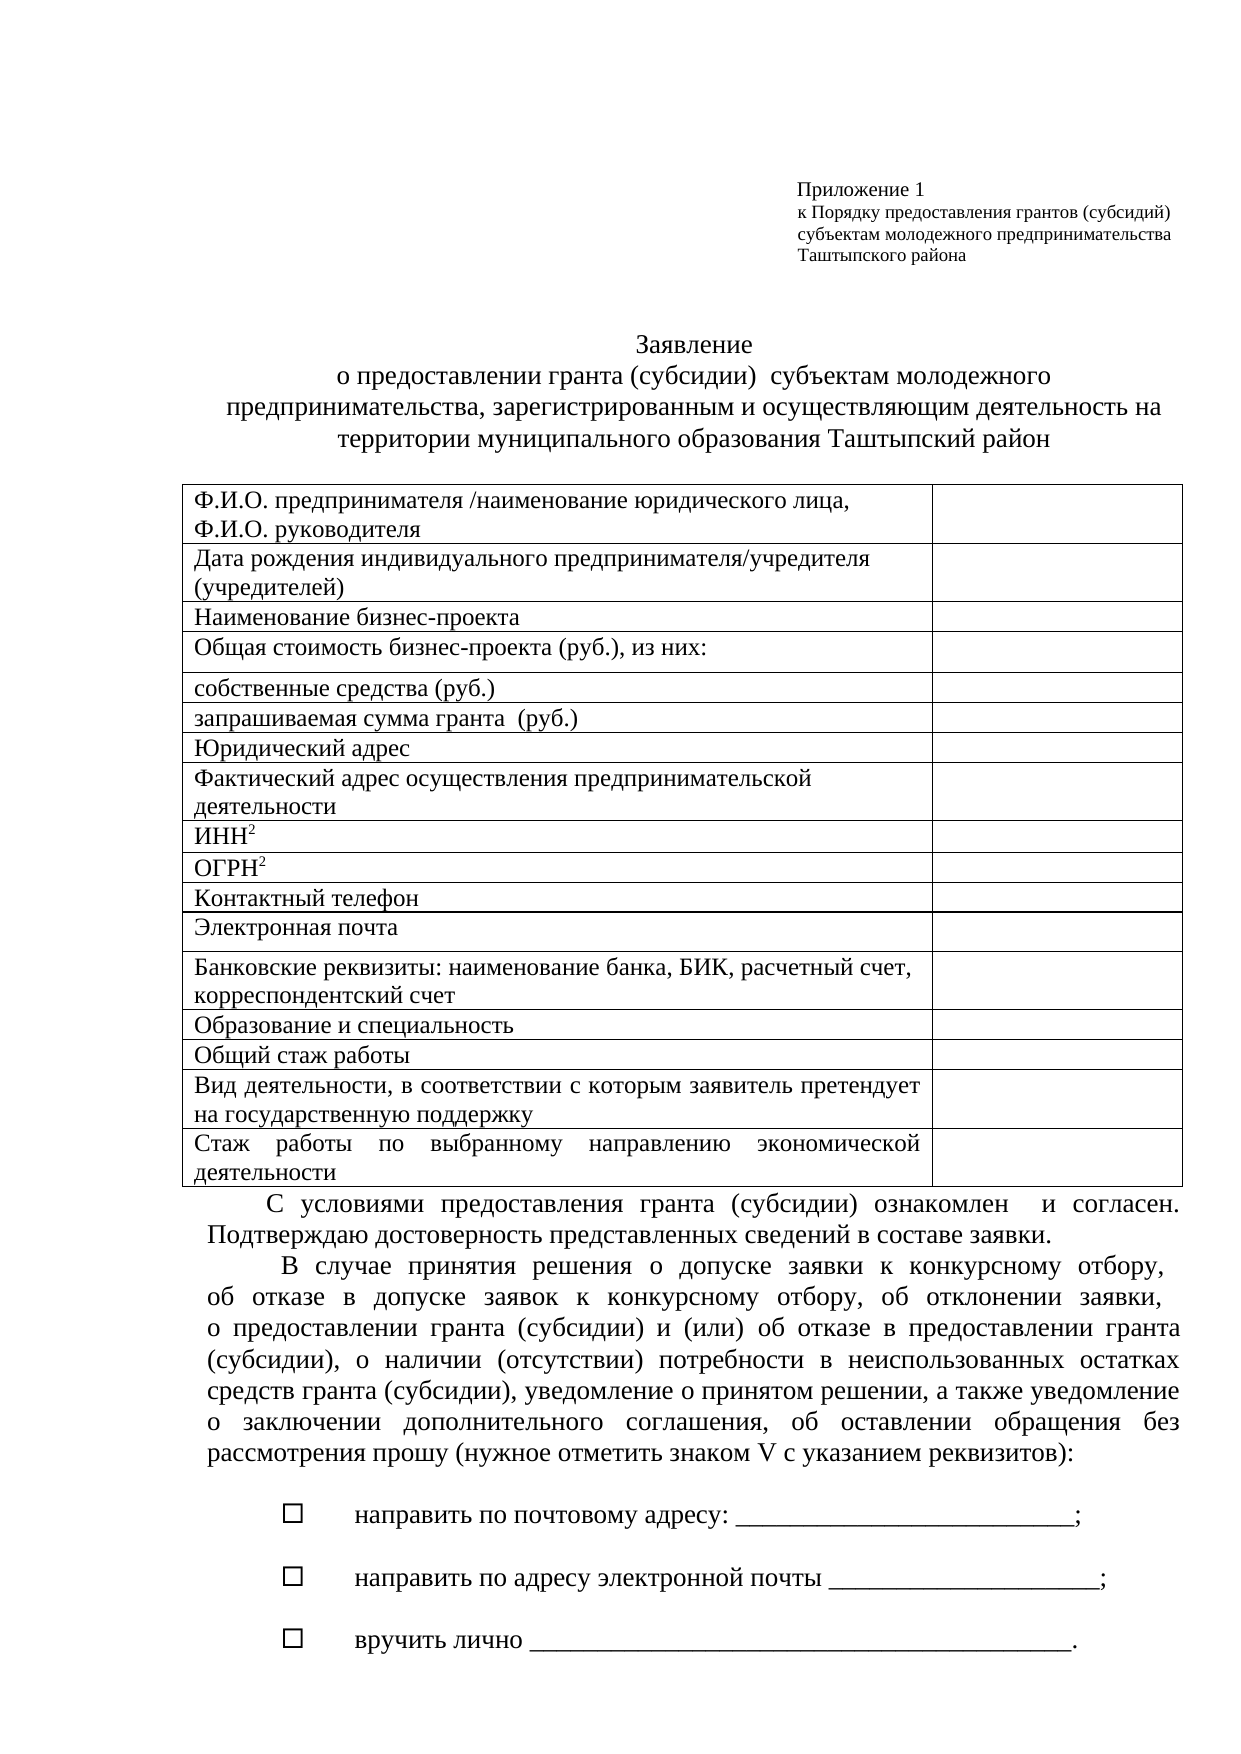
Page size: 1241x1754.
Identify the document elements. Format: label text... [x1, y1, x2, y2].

table_cell [933, 883, 1182, 911]
text Таштыпского района [797, 244, 1181, 266]
table_cell [933, 703, 1182, 732]
table_cell Общая стоимость бизнес-проекта (руб.), из них: [183, 632, 932, 672]
table_cell [933, 1010, 1182, 1039]
text В случае принятия решения о допуске заявки к конкурсному отбору, об отказе в допуске заявок к конкурсному отбору, об отклонении заявки, о предоставлении гранта (субсидии) и (или) об отказе в предоставлении гранта (субсидии), о наличии (отсутствии) потребности в неиспользованных остатках средств гранта (субсидии), уведомление о принятом решении, а также уведомление о заключении дополнительного соглашения, об оставлении обращения без рассмотрения прошу (нужное отметить знаком V с указанием реквизитов): [207, 1249, 1181, 1467]
table_cell Фактический адрес осуществления предпринимательской деятельности [183, 763, 932, 820]
table_cell [933, 952, 1182, 1009]
table_cell [933, 1129, 1182, 1186]
table_header Ф.И.О. предпринимателя /наименование юридического лица, Ф.И.О. руководителя [183, 485, 932, 542]
table_cell [933, 544, 1182, 601]
table_cell [933, 1070, 1182, 1127]
table_cell [933, 853, 1182, 882]
table_cell Банковские реквизиты: наименование банка, БИК, расчетный счет, корреспондентский счет [183, 952, 932, 1009]
table_cell Контактный телефон [183, 883, 932, 911]
text о предоставлении гранта (субсидии) субъектам молодежного предпринимательства, зарегистрированным и осуществляющим деятельность на территории муниципального образования Таштыпский район [207, 359, 1181, 453]
table_cell собственные средства (руб.) [183, 673, 932, 702]
list вручить лично ________________________________________. [207, 1623, 1181, 1654]
table_cell Дата рождения индивидуального предпринимателя/учредителя (учредителей) [183, 544, 932, 601]
table_cell [933, 632, 1182, 672]
list направить по адресу электронной почты ____________________; [207, 1561, 1181, 1592]
table_cell [933, 602, 1182, 631]
table_cell [933, 1040, 1182, 1069]
table_cell Стаж работы по выбранному направлению экономической деятельности [183, 1129, 932, 1186]
text к Порядку предоставления грантов (субсидий) [797, 201, 1181, 223]
table_cell [933, 763, 1182, 820]
text С условиями предоставления гранта (субсидии) ознакомлен и согласен. Подтверждаю достоверность представленных сведений в составе заявки. [207, 1187, 1181, 1249]
table_cell [933, 673, 1182, 702]
table_cell Общий стаж работы [183, 1040, 932, 1069]
table_cell запрашиваемая сумма гранта (руб.) [183, 703, 932, 732]
table_header [933, 485, 1182, 542]
text субъектам молодежного предпринимательства [797, 223, 1181, 244]
text Заявление [207, 328, 1181, 359]
table_cell Юридический адрес [183, 733, 932, 762]
list направить по почтовому адресу: _________________________; [207, 1498, 1181, 1530]
text Приложение 1 [207, 177, 1181, 201]
table_cell ОГРН2 [183, 853, 932, 882]
table_cell Наименование бизнес-проекта [183, 602, 932, 631]
table_cell ИНН2 [183, 821, 932, 852]
table_cell [933, 733, 1182, 762]
table_cell [933, 821, 1182, 852]
table_cell Электронная почта [183, 913, 932, 951]
table_cell Образование и специальность [183, 1010, 932, 1039]
table_cell [933, 913, 1182, 951]
table_cell Вид деятельности, в соответствии с которым заявитель претендует на государственную поддержку [183, 1070, 932, 1127]
